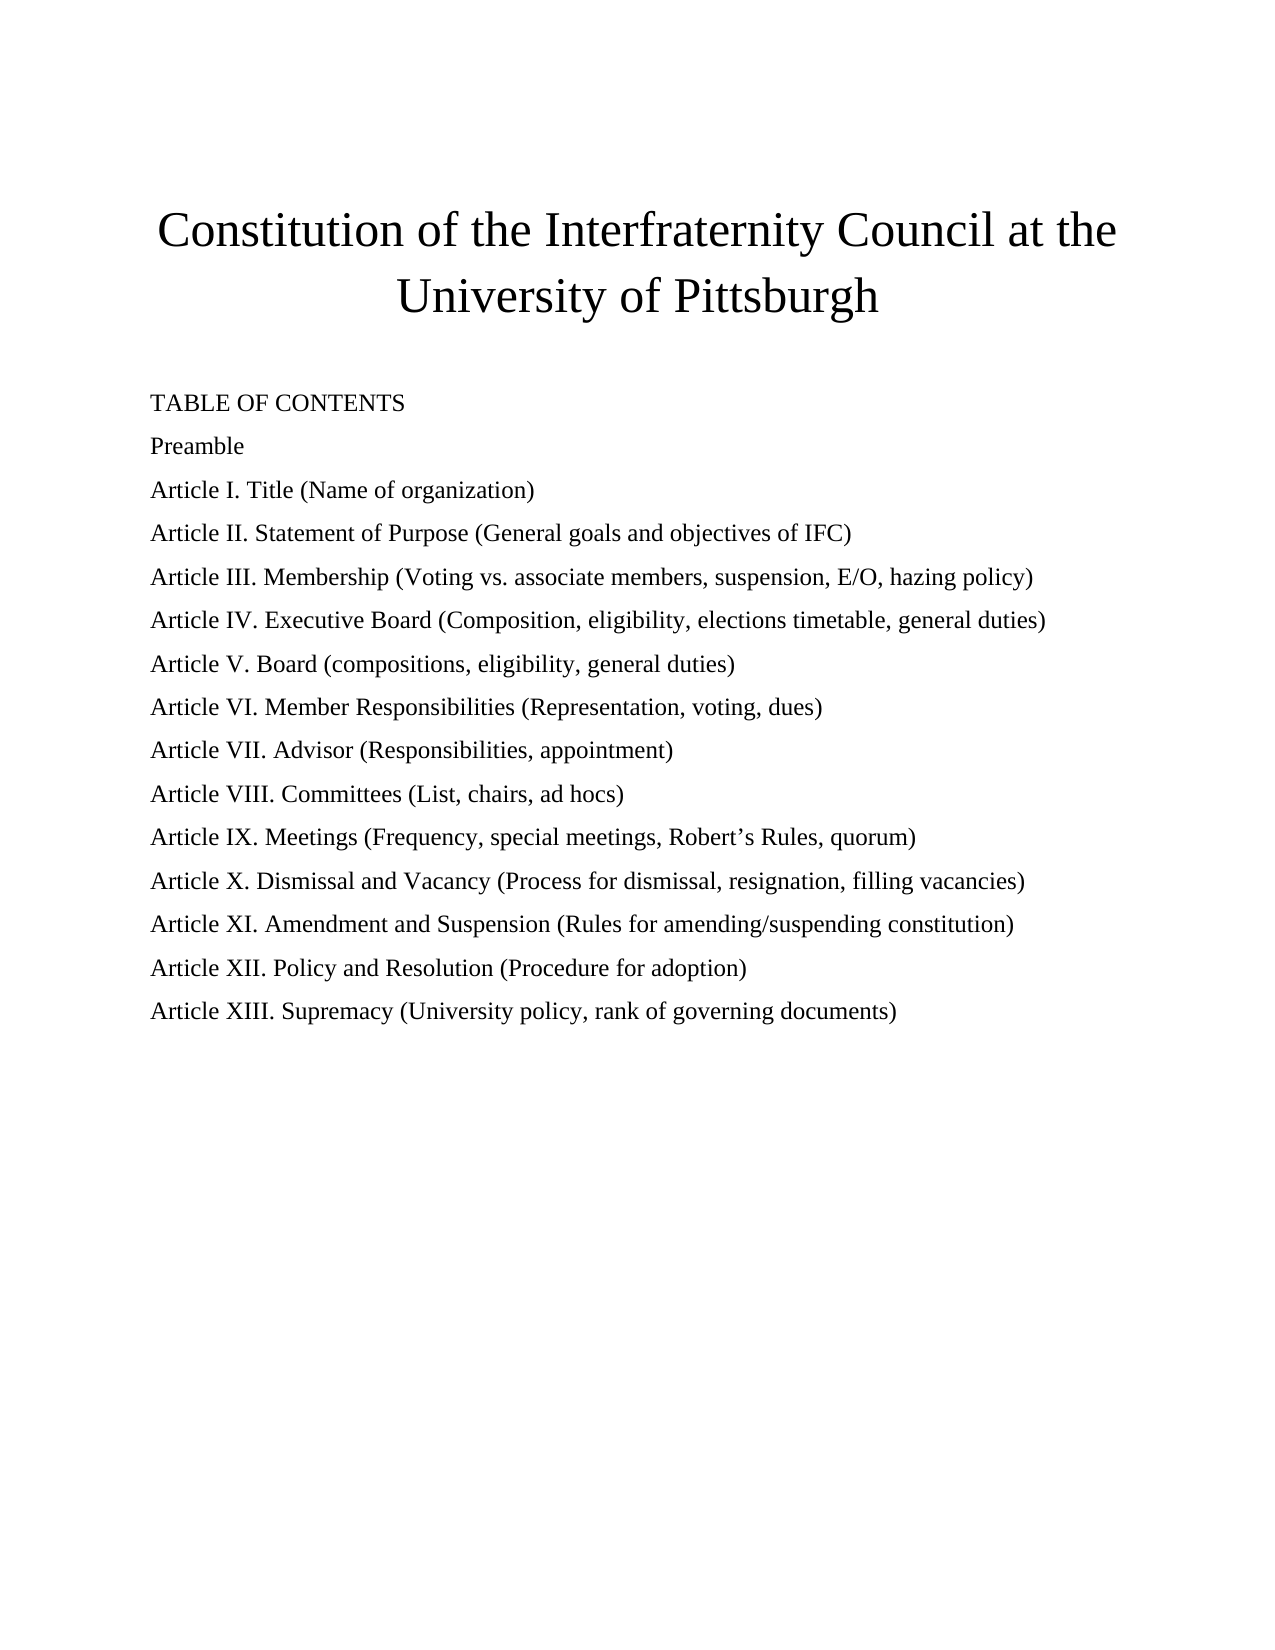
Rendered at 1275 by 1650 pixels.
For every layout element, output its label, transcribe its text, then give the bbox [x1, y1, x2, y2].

subtitle Constitution of the Interfraternity Council at the University of Pittsburgh [150, 200, 1125, 323]
text Article XIII. Supremacy (University policy, rank of governing documents) [150, 996, 1125, 1025]
text Article II. Statement of Purpose (General goals and objectives of IFC) [150, 518, 1125, 547]
text Article I. Title (Name of organization) [150, 475, 1125, 504]
text Article IV. Executive Board (Composition, eligibility, elections timetable, general duties) [150, 605, 1125, 634]
text Article IX. Meetings (Frequency, special meetings, Robert’s Rules, quorum) [150, 822, 1125, 851]
text Article XI. Amendment and Suspension (Rules for amending/suspending constitution) [150, 909, 1125, 938]
text Article VII. Advisor (Responsibilities, appointment) [150, 736, 1125, 764]
text Preamble [150, 431, 1125, 460]
text Article XII. Policy and Resolution (Procedure for adoption) [150, 953, 1125, 981]
text Article VI. Member Responsibilities (Representation, voting, dues) [150, 692, 1125, 721]
text Article V. Board (compositions, eligibility, general duties) [150, 649, 1125, 677]
subtitle TABLE OF CONTENTS [150, 388, 1125, 417]
text Article VIII. Committees (List, chairs, ad hocs) [150, 779, 1125, 808]
text Article X. Dismissal and Vacancy (Process for dismissal, resignation, filling vacancies) [150, 866, 1125, 894]
text Article III. Membership (Voting vs. associate members, suspension, E/O, hazing policy) [150, 562, 1125, 591]
